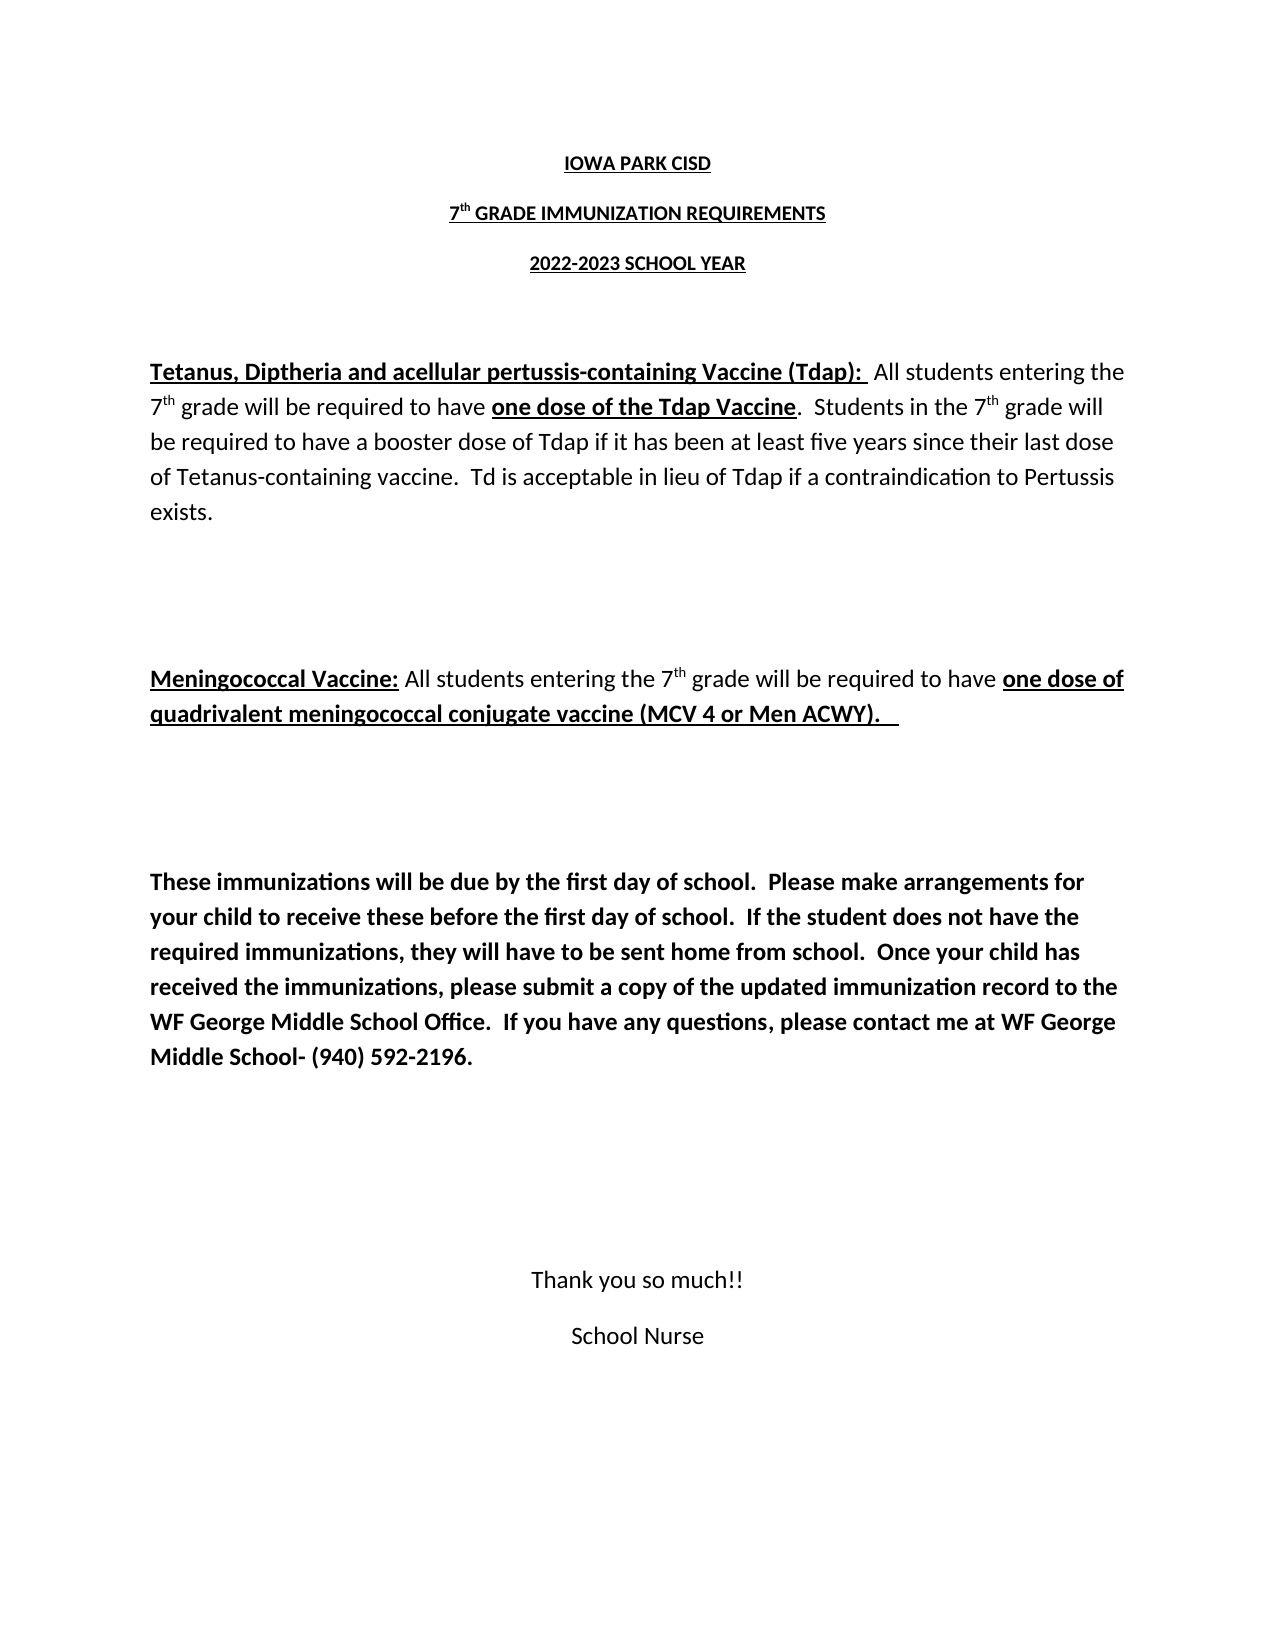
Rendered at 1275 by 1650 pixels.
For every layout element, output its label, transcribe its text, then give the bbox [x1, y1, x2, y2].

text Thank you so much!! [150, 1264, 1125, 1295]
text Meningococcal Vaccine: All students entering the 7th grade will be required to have one dose of quadrivalent meningococcal conjugate vaccine (MCV 4 or Men ACWY). one dose of quadrivalent meningococcal conjugate vaccine (MCV4 or MenACWY) quadrivalent meningococcal conjugate vaccine (MCV4 or MenACWY)quadrivalent meningococcal conjugate vaccine (MCV4 or MenACWY)quadrivalent meningococcal conjugate vaccine (MCV4 or MenACWY) [150, 663, 1125, 729]
text 7th GRADE IMMUNIZATION REQUIREMENTS [150, 200, 1125, 225]
text Tetanus, Diptheria and acellular pertussis-containing Vaccine (Tdap): All students entering the 7th grade will be required to have one dose of the Tdap Vaccine. Students in the 7th grade will be required to have a booster dose of Tdap if it has been at least five years since their last dose of Tetanus-containing vaccine. Td is acceptable in lieu of Tdap if a contraindication to Pertussis exists. [150, 356, 1125, 526]
text IOWA PARK CISD [150, 150, 1125, 175]
text 2022-2023 SCHOOL YEAR [150, 250, 1125, 275]
text These immunizations will be due by the first day of school. Please make arrangements for your child to receive these before the first day of school. If the student does not have the required immunizations, they will have to be sent home from school. Once your child has received the immunizations, please submit a copy of the updated immunization record to the WF George Middle School Office. If you have any questions, please contact me at WF George Middle School- (940) 592-2196. [150, 866, 1125, 1071]
text School Nurse [150, 1320, 1125, 1351]
